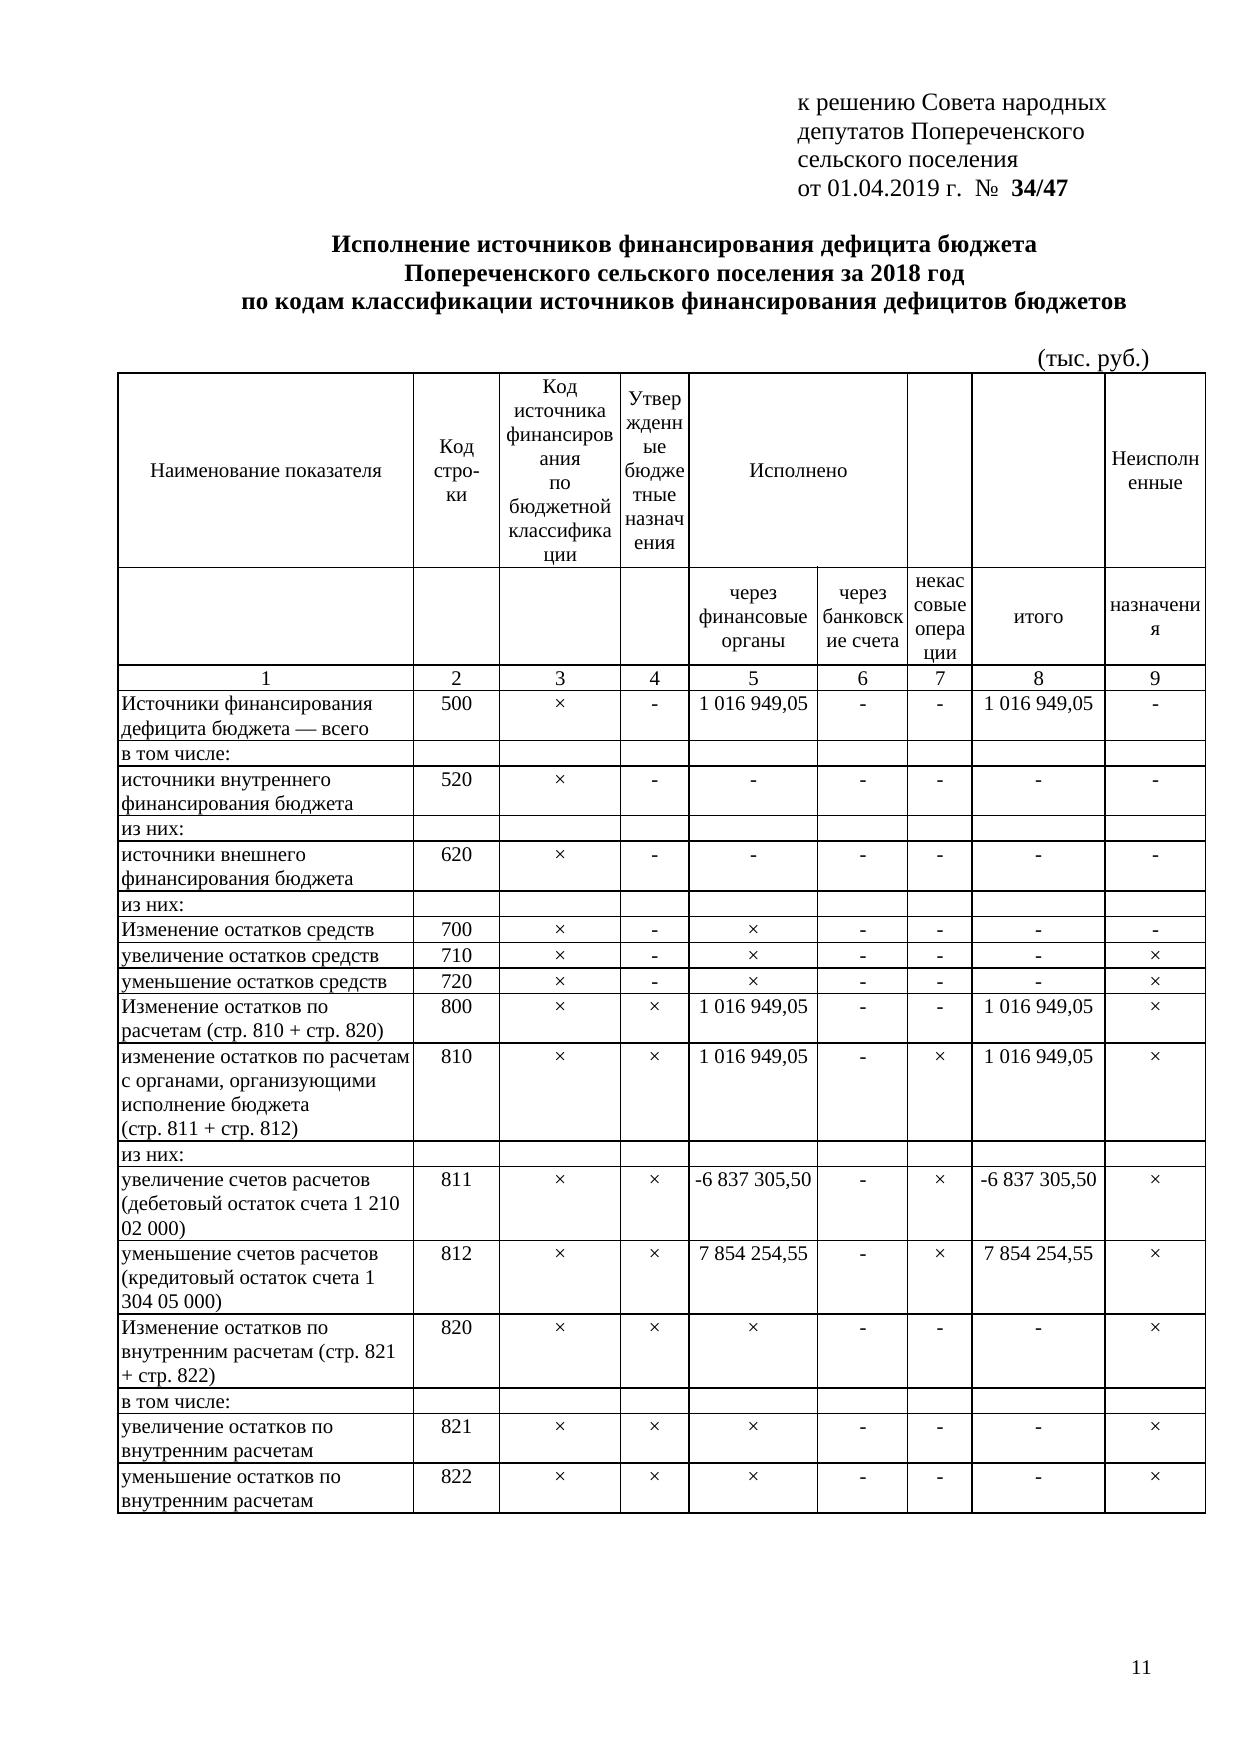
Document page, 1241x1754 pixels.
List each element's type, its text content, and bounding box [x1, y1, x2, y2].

table_cell × [908, 1167, 971, 1239]
table_cell [414, 741, 499, 765]
table_cell [1106, 892, 1205, 916]
table_cell × [500, 994, 620, 1042]
table_cell × [500, 1167, 620, 1239]
table_cell [621, 816, 688, 840]
table_cell 800 [414, 994, 499, 1042]
table_cell - [908, 691, 971, 739]
table_cell - [690, 767, 817, 815]
table_cell [973, 1389, 1104, 1413]
table_cell [500, 816, 620, 840]
table_cell [621, 741, 688, 765]
table_cell 500 [414, 691, 499, 739]
table_cell 3 [500, 666, 620, 690]
table_cell × [1106, 1414, 1205, 1462]
table_cell уменьшение остатков средств [119, 969, 413, 993]
table_cell через банковские счета [818, 568, 907, 664]
table_cell × [500, 691, 620, 739]
table_cell - [818, 691, 907, 739]
table_cell 700 [414, 917, 499, 941]
table_cell из них: [119, 892, 413, 916]
table_cell 822 [414, 1464, 499, 1512]
table_cell [621, 1142, 688, 1166]
table_cell - [908, 842, 971, 890]
table_cell - [818, 842, 907, 890]
table_cell назначения [1106, 568, 1205, 664]
table_cell 6 [818, 666, 907, 690]
table_cell из них: [119, 816, 413, 840]
table_cell увеличение остатков средств [119, 943, 413, 967]
table_cell × [500, 842, 620, 890]
table_cell [621, 1389, 688, 1413]
table_cell 1 016 949,05 [973, 691, 1104, 739]
table_cell увеличение счетов расчетов (дебетовый остаток счета 1 210 02 000) [119, 1167, 413, 1239]
table_cell 1 [119, 666, 413, 690]
table_cell - [621, 969, 688, 993]
table_cell - [818, 1414, 907, 1462]
table_cell [621, 892, 688, 916]
table_cell × [621, 1167, 688, 1239]
table_cell [1106, 1142, 1205, 1166]
text к решению Совета народных [220, 89, 1149, 116]
table_cell × [621, 994, 688, 1042]
table_cell [414, 892, 499, 916]
table_cell × [621, 1464, 688, 1512]
table_cell Изменение остатков средств [119, 917, 413, 941]
table_header Наименование показателя [119, 374, 413, 566]
table_cell - [973, 767, 1104, 815]
table_cell [1106, 741, 1205, 765]
table_cell × [1106, 994, 1205, 1042]
table_cell × [500, 1315, 620, 1387]
table_cell [690, 1142, 817, 1166]
table_cell [414, 816, 499, 840]
table_cell [690, 816, 817, 840]
table_cell 812 [414, 1241, 499, 1313]
text сельского поселения [220, 146, 1149, 173]
table_cell [908, 1389, 971, 1413]
table_cell [500, 568, 620, 664]
table_cell - [908, 969, 971, 993]
table_cell - [818, 1241, 907, 1313]
table_cell [973, 892, 1104, 916]
table_cell × [690, 1414, 817, 1462]
table_cell 820 [414, 1315, 499, 1387]
table_cell × [690, 1315, 817, 1387]
table_cell × [1106, 1241, 1205, 1313]
table_cell [908, 741, 971, 765]
table_cell через финансовые органы [690, 568, 817, 664]
table_cell - [690, 842, 817, 890]
table_cell × [1106, 1044, 1205, 1140]
table_header Неисполненные [1106, 374, 1205, 566]
table_cell [973, 1142, 1104, 1166]
table_cell - [621, 842, 688, 890]
table_cell × [500, 943, 620, 967]
table_cell × [1106, 1464, 1205, 1512]
table_cell 7 854 254,55 [690, 1241, 817, 1313]
table_cell [690, 741, 817, 765]
table_cell 7 [908, 666, 971, 690]
table_cell - [1106, 917, 1205, 941]
table_cell Изменение остатков по внутренним расчетам (стр. 821 + стр. 822) [119, 1315, 413, 1387]
table_cell [414, 1142, 499, 1166]
table_cell [818, 892, 907, 916]
text депутатов Попереченского [220, 117, 1149, 145]
table_cell × [690, 943, 817, 967]
text по кодам классификации источников финансирования дефицитов бюджетов [220, 288, 1149, 315]
table_cell уменьшение счетов расчетов (кредитовый остаток счета 1 304 05 000) [119, 1241, 413, 1313]
table_cell 710 [414, 943, 499, 967]
table_cell [690, 892, 817, 916]
table_cell источники внутреннего финансирования бюджета [119, 767, 413, 815]
table_cell [690, 1389, 817, 1413]
table_cell [908, 816, 971, 840]
table_cell -6 837 305,50 [973, 1167, 1104, 1239]
table_cell - [973, 1315, 1104, 1387]
table_cell 5 [690, 666, 817, 690]
table_cell - [621, 691, 688, 739]
table_cell × [500, 1044, 620, 1140]
table_header Код стро- ки [414, 374, 499, 566]
table_cell - [973, 917, 1104, 941]
table_cell [1106, 1389, 1205, 1413]
table_cell 810 [414, 1044, 499, 1140]
table_cell из них: [119, 1142, 413, 1166]
table_cell × [500, 917, 620, 941]
table_cell × [908, 1241, 971, 1313]
table_cell 4 [621, 666, 688, 690]
table_cell 811 [414, 1167, 499, 1239]
table_cell некассовые операции [908, 568, 971, 664]
table_cell × [500, 1464, 620, 1512]
table_cell × [690, 969, 817, 993]
table_cell [973, 741, 1104, 765]
table_cell - [621, 943, 688, 967]
table_cell уменьшение остатков по внутренним расчетам [119, 1464, 413, 1512]
table_cell × [1106, 1167, 1205, 1239]
table_cell 2 [414, 666, 499, 690]
table_cell - [908, 943, 971, 967]
table_cell 9 [1106, 666, 1205, 690]
table_cell × [621, 1044, 688, 1140]
table_cell 620 [414, 842, 499, 890]
table_cell в том числе: [119, 1389, 413, 1413]
table_cell - [973, 1414, 1104, 1462]
table_cell источники внешнего финансирования бюджета [119, 842, 413, 890]
table_cell × [500, 969, 620, 993]
table_cell итого [973, 568, 1104, 664]
table_cell [1106, 816, 1205, 840]
table_cell - [973, 943, 1104, 967]
table_cell × [1106, 1315, 1205, 1387]
table_cell × [908, 1044, 971, 1140]
table_cell [908, 892, 971, 916]
table_cell - [908, 767, 971, 815]
table_cell - [908, 917, 971, 941]
text от 01.04.2019 г. № 34/47 [220, 174, 1149, 202]
table_cell - [818, 994, 907, 1042]
table_cell - [1106, 842, 1205, 890]
table_cell увеличение остатков по внутренним расчетам [119, 1414, 413, 1462]
table_cell - [818, 1315, 907, 1387]
table_cell - [908, 1464, 971, 1512]
table_cell - [908, 1414, 971, 1462]
table_cell - [621, 917, 688, 941]
table_cell [621, 568, 688, 664]
table_cell 8 [973, 666, 1104, 690]
table_cell - [908, 1315, 971, 1387]
table_cell - [818, 917, 907, 941]
table_header [973, 374, 1104, 566]
table_cell -6 837 305,50 [690, 1167, 817, 1239]
table_cell × [1106, 969, 1205, 993]
table_cell - [973, 969, 1104, 993]
table_header Код источника финансирования по бюджетной классификации [500, 374, 620, 566]
table_cell 720 [414, 969, 499, 993]
table_cell [500, 1142, 620, 1166]
table_cell изменение остатков по расчетам с органами, организующими исполнение бюджета (стр. 811 + стр. 812) [119, 1044, 413, 1140]
table_cell [818, 1142, 907, 1166]
table_cell [818, 741, 907, 765]
table_cell - [818, 969, 907, 993]
table_cell × [621, 1315, 688, 1387]
text (тыс. руб.) [220, 344, 1149, 372]
table_cell - [973, 1464, 1104, 1512]
table_cell [414, 1389, 499, 1413]
table_cell - [621, 767, 688, 815]
table_cell 821 [414, 1414, 499, 1462]
table_cell × [500, 1241, 620, 1313]
table_cell Изменение остатков по расчетам (стр. 810 + стр. 820) [119, 994, 413, 1042]
table_cell × [621, 1241, 688, 1313]
text Попереченского сельского поселения за 2018 год [220, 259, 1149, 287]
table_cell Источники финансирования дефицита бюджета — всего [119, 691, 413, 739]
table_cell × [1106, 943, 1205, 967]
table_cell × [690, 917, 817, 941]
table_cell [500, 1389, 620, 1413]
table_cell - [818, 1464, 907, 1512]
table_cell 1 016 949,05 [690, 1044, 817, 1140]
table_cell 1 016 949,05 [973, 994, 1104, 1042]
table_cell 1 016 949,05 [690, 994, 817, 1042]
table_cell × [500, 767, 620, 815]
table_cell - [818, 767, 907, 815]
table_cell × [500, 1414, 620, 1462]
table_cell [818, 1389, 907, 1413]
table_header Утвержденные бюджетные назначения [621, 374, 688, 566]
table_cell - [1106, 691, 1205, 739]
table_cell [908, 1142, 971, 1166]
table_cell [414, 568, 499, 664]
table_cell [500, 741, 620, 765]
table_cell - [818, 1044, 907, 1140]
table_cell в том числе: [119, 741, 413, 765]
table_cell - [973, 842, 1104, 890]
table_header [908, 374, 971, 566]
table_cell 1 016 949,05 [690, 691, 817, 739]
table_cell - [1106, 767, 1205, 815]
table_cell [119, 568, 413, 664]
table_cell × [621, 1414, 688, 1462]
table_cell 520 [414, 767, 499, 815]
text Исполнение источников финансирования дефицита бюджета [220, 231, 1149, 258]
table_cell 7 854 254,55 [973, 1241, 1104, 1313]
table_cell 1 016 949,05 [973, 1044, 1104, 1140]
table_cell - [818, 943, 907, 967]
table_cell [818, 816, 907, 840]
table_cell [500, 892, 620, 916]
table_cell - [908, 994, 971, 1042]
table_header Исполнено [690, 374, 907, 566]
table_cell [973, 816, 1104, 840]
table_cell - [818, 1167, 907, 1239]
table_cell × [690, 1464, 817, 1512]
